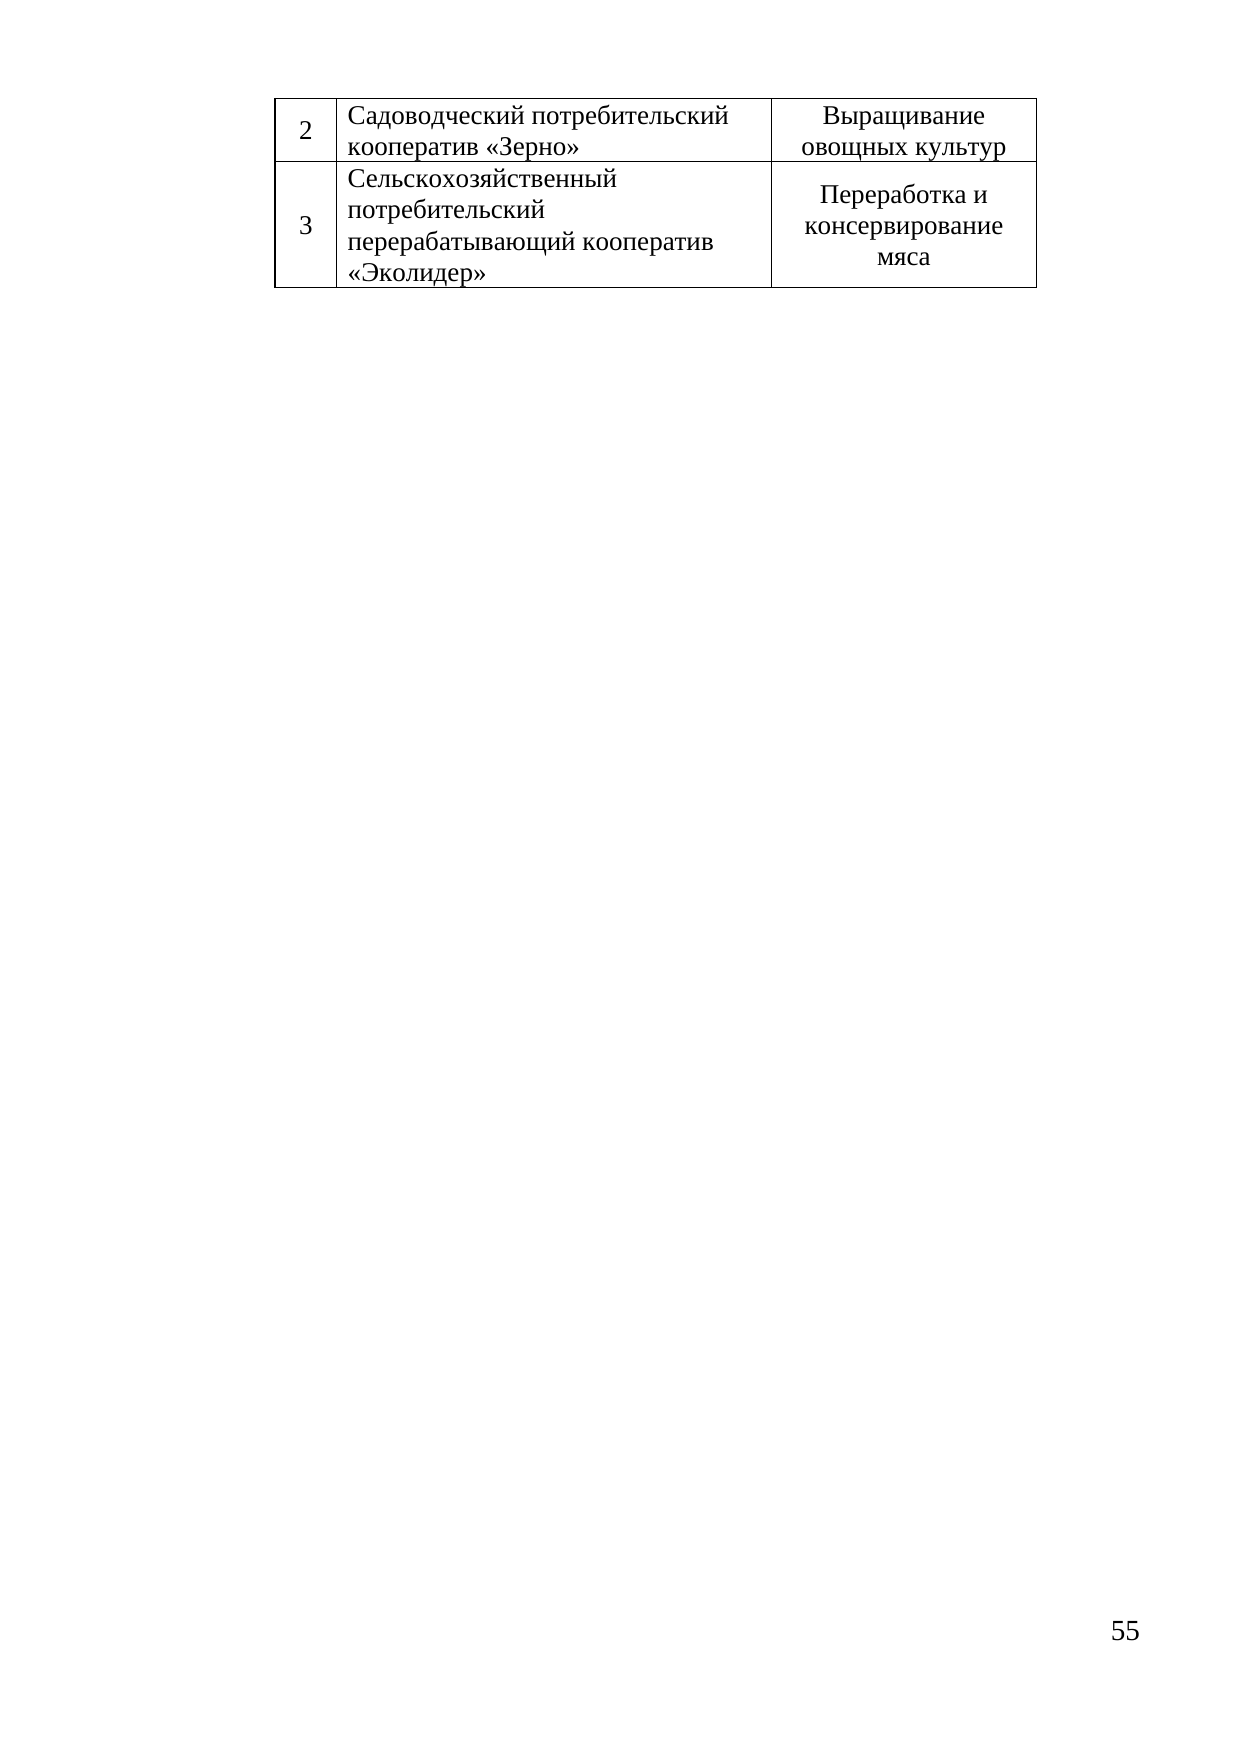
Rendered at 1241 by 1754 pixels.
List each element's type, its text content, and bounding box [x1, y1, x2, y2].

table_cell Выращивание овощных культур [772, 99, 1036, 161]
table_cell 3 [276, 162, 336, 287]
table_cell Переработка и консервирование мяса [772, 162, 1036, 287]
table_cell Садоводческий потребительский кооператив «Зерно» [337, 99, 771, 161]
table_cell Сельскохозяйственный потребительский перерабатывающий кооператив «Эколидер» [337, 162, 771, 287]
table_cell 2 [276, 99, 336, 161]
